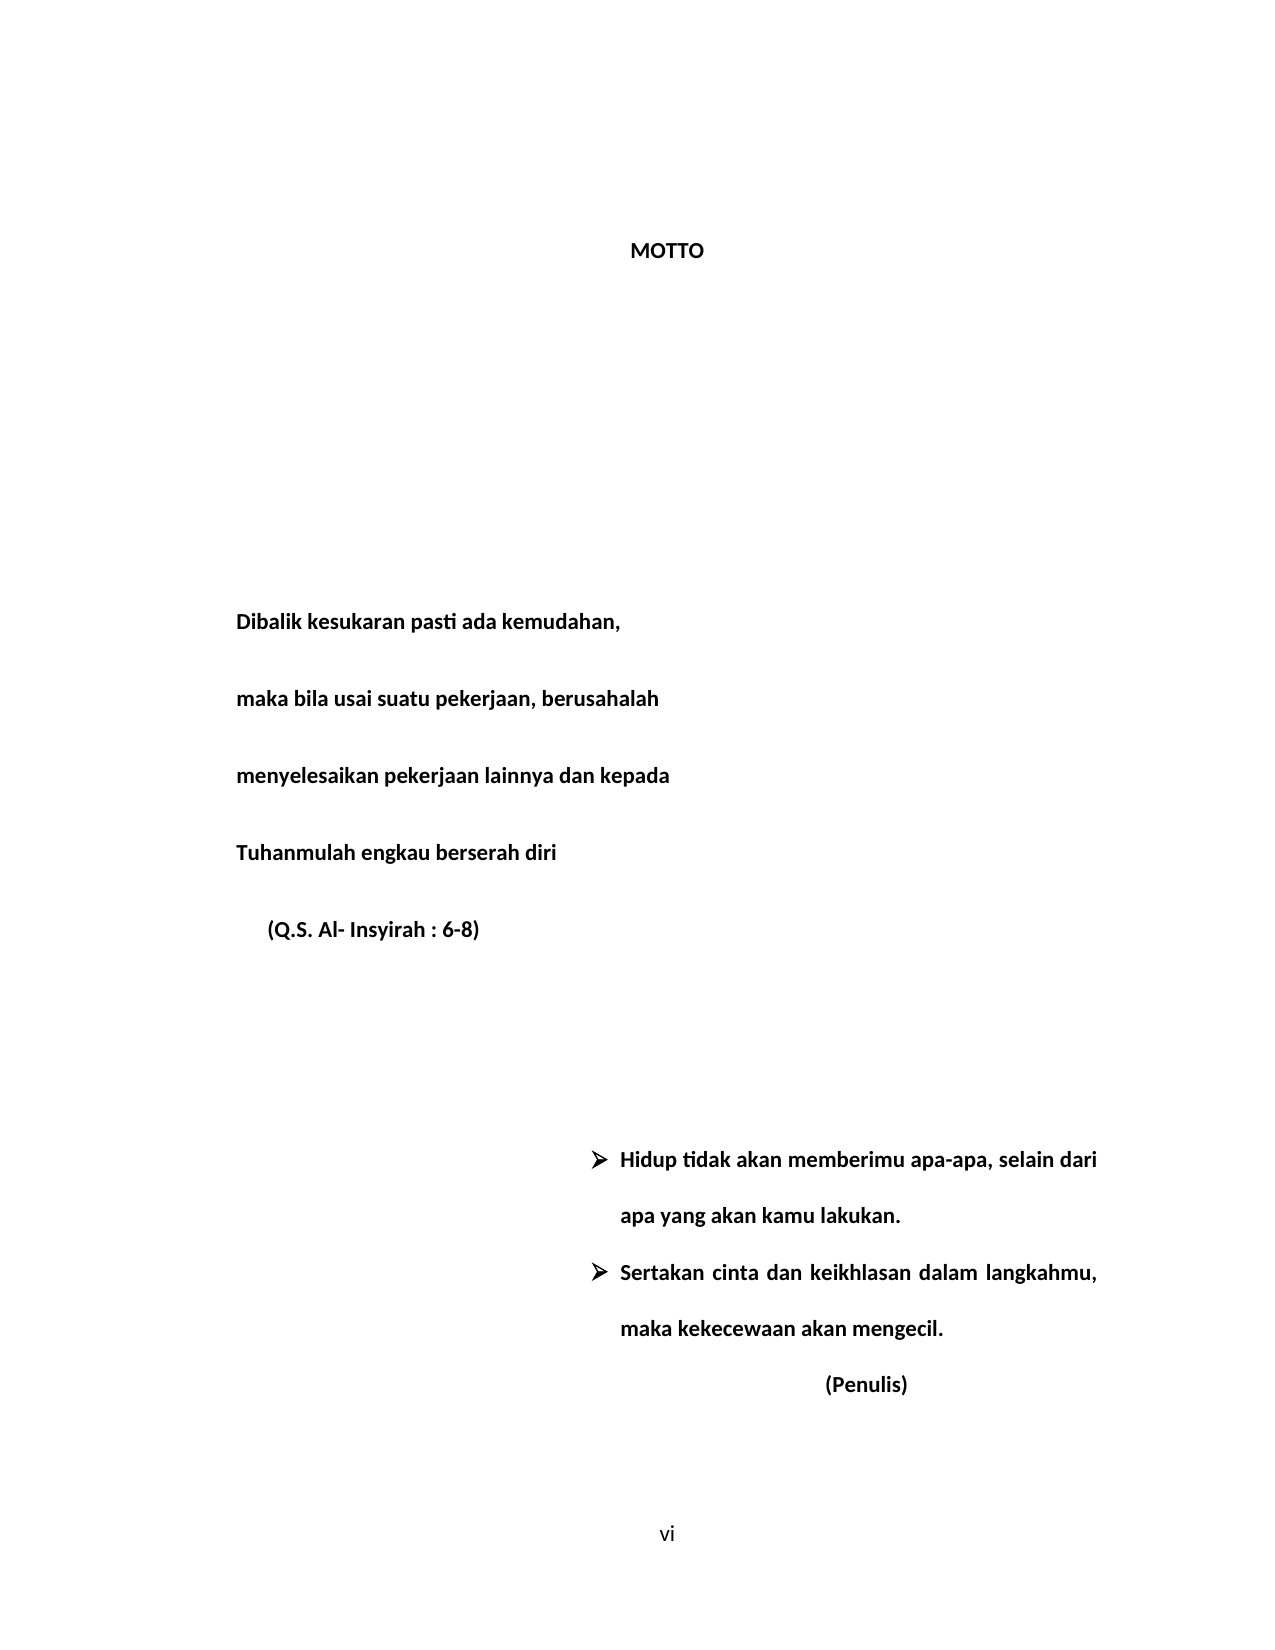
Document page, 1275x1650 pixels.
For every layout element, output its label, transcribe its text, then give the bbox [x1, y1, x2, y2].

list Hidup tidak akan memberimu apa-apa, selain dari apa yang akan kamu lakukan. [591, 1146, 1098, 1229]
text menyelesaikan pekerjaan lainnya dan kepada [236, 761, 1098, 789]
text maka bila usai suatu pekerjaan, berusahalah [236, 684, 1098, 712]
list Sertakan cinta dan keikhlasan dalam langkahmu, maka kekecewaan akan mengecil. [591, 1258, 1098, 1342]
text (Q.S. Al- Insyirah : 6-8) [236, 915, 1098, 943]
text Dibalik kesukaran pasti ada kemudahan, [236, 607, 1098, 635]
text Tuhanmulah engkau berserah diri [236, 838, 1098, 866]
list (Penulis) [635, 1370, 1098, 1398]
text MOTTO [236, 236, 1098, 264]
